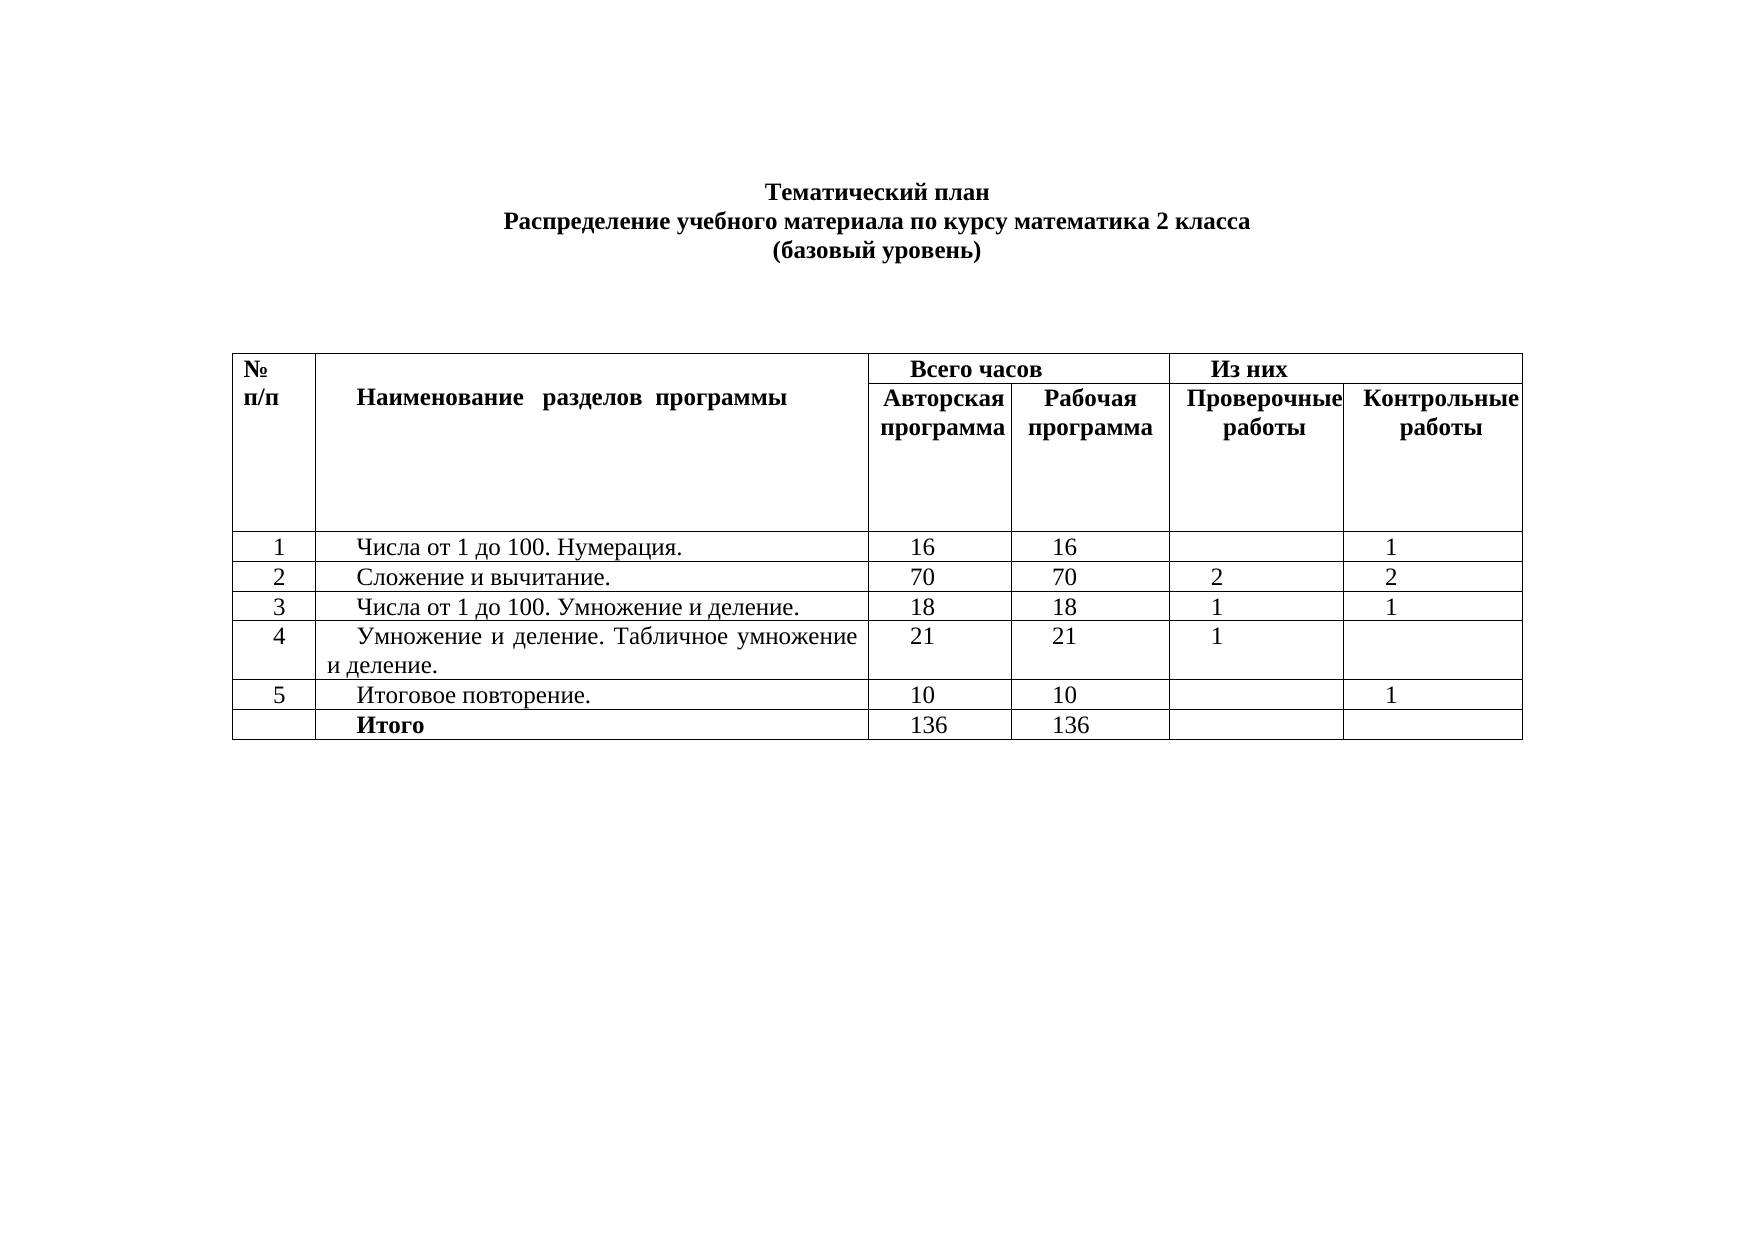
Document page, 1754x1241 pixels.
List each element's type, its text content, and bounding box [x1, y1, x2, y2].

table_cell Контрольные работы [1344, 384, 1522, 531]
table_cell 18 [1012, 592, 1169, 620]
table_cell 5 [233, 680, 315, 709]
table_cell 21 [869, 621, 1011, 679]
table_cell [1170, 710, 1343, 738]
table_cell 1 [1344, 532, 1522, 561]
table_cell Числа от 1 до 100. Умножение и деление. [316, 592, 868, 620]
table_cell 4 [233, 621, 315, 679]
table_cell 10 [869, 680, 1011, 709]
table_cell 1 [1344, 680, 1522, 709]
table_cell 16 [869, 532, 1011, 561]
table_cell 1 [1344, 592, 1522, 620]
table_cell [1344, 621, 1522, 679]
table_cell Итоговое повторение. [316, 680, 868, 709]
table_header Из них [1170, 354, 1522, 382]
table_header Наименование разделов программы [316, 354, 868, 531]
table_cell Проверочные работы [1170, 384, 1343, 531]
table_cell Сложение и вычитание. [316, 562, 868, 591]
table_cell 1 [233, 532, 315, 561]
table_cell Авторская программа [869, 384, 1011, 531]
table_cell [1170, 532, 1343, 561]
table_cell 2 [1344, 562, 1522, 591]
table_cell 16 [1012, 532, 1169, 561]
table_cell 18 [869, 592, 1011, 620]
table_cell 136 [869, 710, 1011, 738]
table_cell 70 [869, 562, 1011, 591]
table_cell [1344, 710, 1522, 738]
text Распределение учебного материала по курсу математика 2 класса [118, 206, 1636, 235]
text Тематический план [118, 177, 1636, 206]
table_cell 10 [1012, 680, 1169, 709]
text (базовый уровень) [118, 235, 1636, 263]
table_cell [1170, 680, 1343, 709]
table_cell Рабочая программа [1012, 384, 1169, 531]
table_cell Итого [316, 710, 868, 738]
table_header Всего часов [869, 354, 1169, 382]
table_cell 70 [1012, 562, 1169, 591]
table_cell 2 [233, 562, 315, 591]
table_cell [233, 710, 315, 738]
table_cell 1 [1170, 621, 1343, 679]
table_cell 21 [1012, 621, 1169, 679]
table_cell 3 [233, 592, 315, 620]
table_cell 1 [1170, 592, 1343, 620]
table_cell 2 [1170, 562, 1343, 591]
table_header № п/п [233, 354, 315, 531]
table_cell Числа от 1 до 100. Нумерация. [316, 532, 868, 561]
table_cell 136 [1012, 710, 1169, 738]
table_cell Умножение и деление. Табличное умножение и деление. [316, 621, 868, 679]
